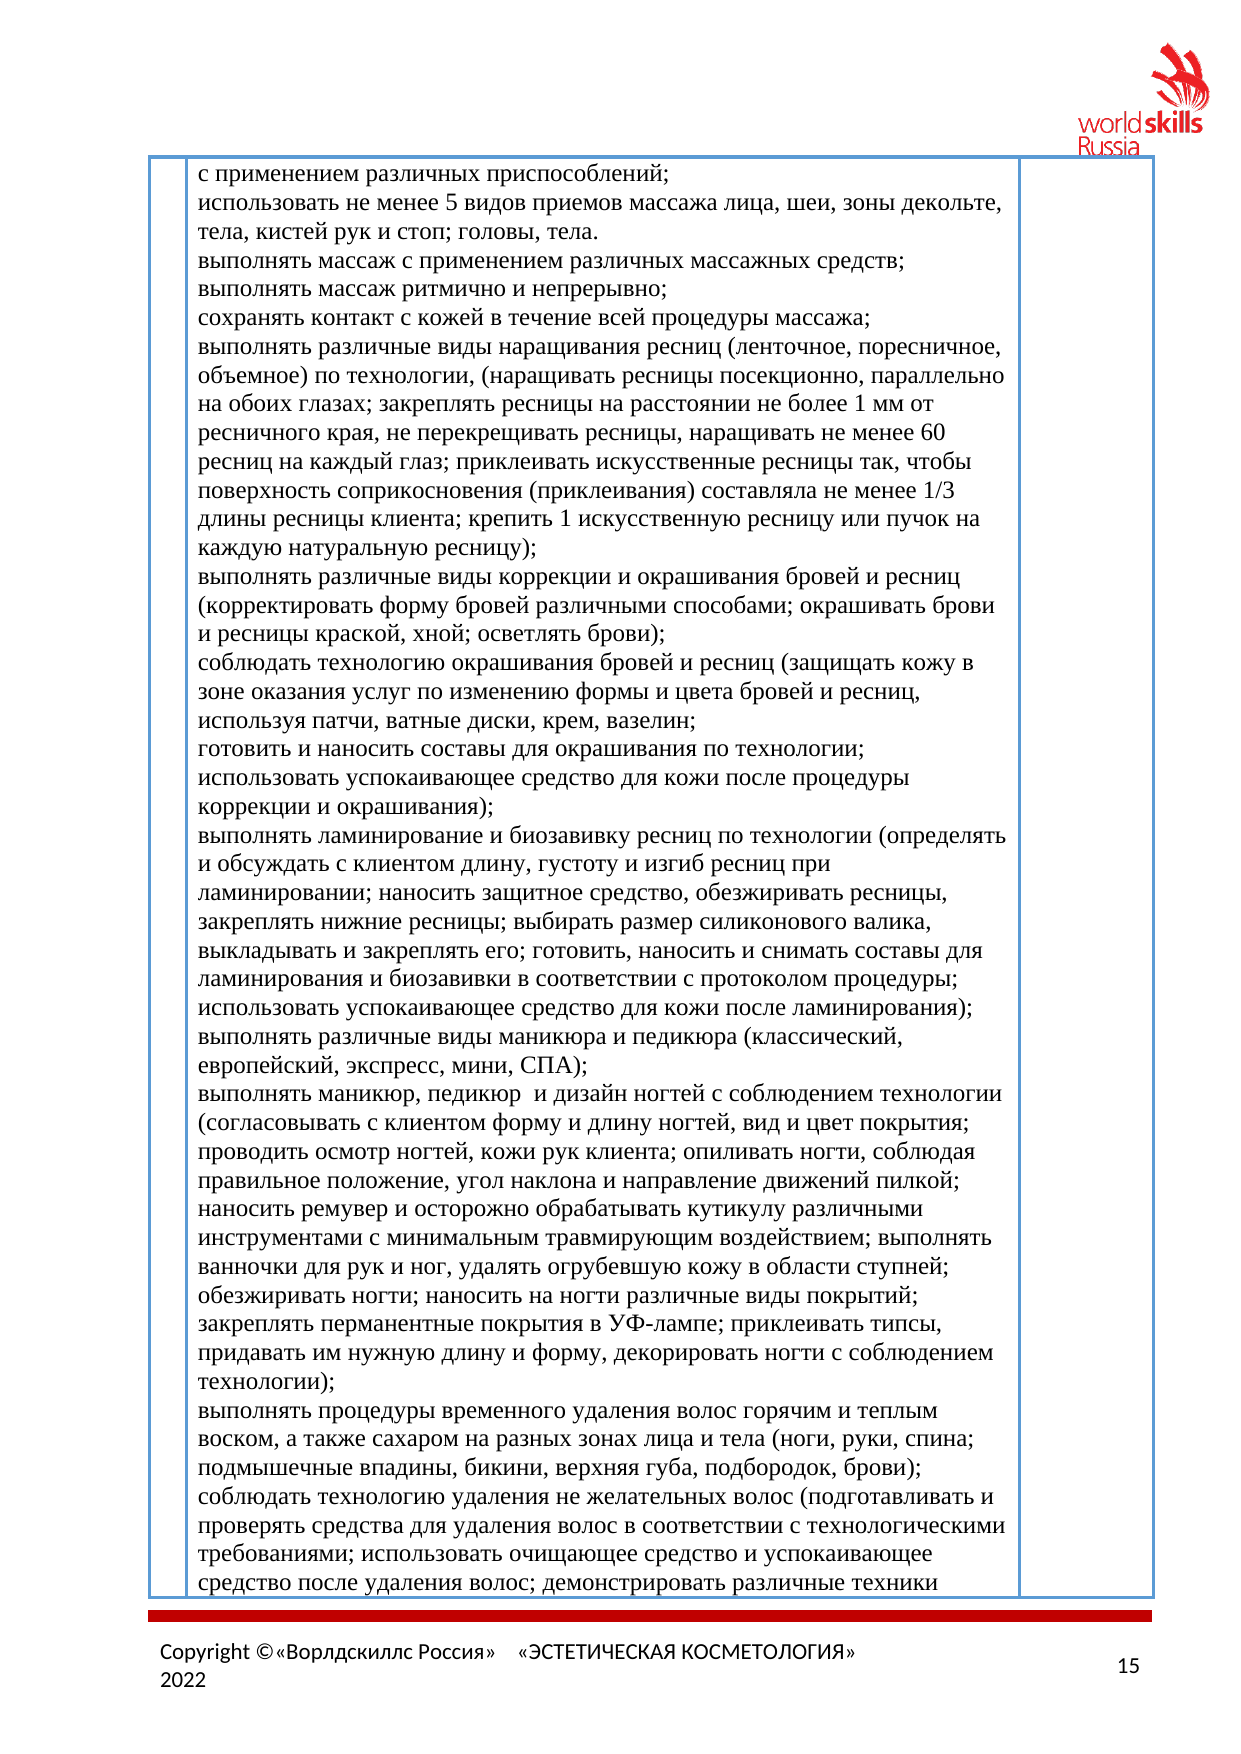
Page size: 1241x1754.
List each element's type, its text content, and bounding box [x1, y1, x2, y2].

picture [1078, 42, 1235, 156]
table_cell [1021, 159, 1152, 1596]
table_cell [151, 159, 185, 1596]
